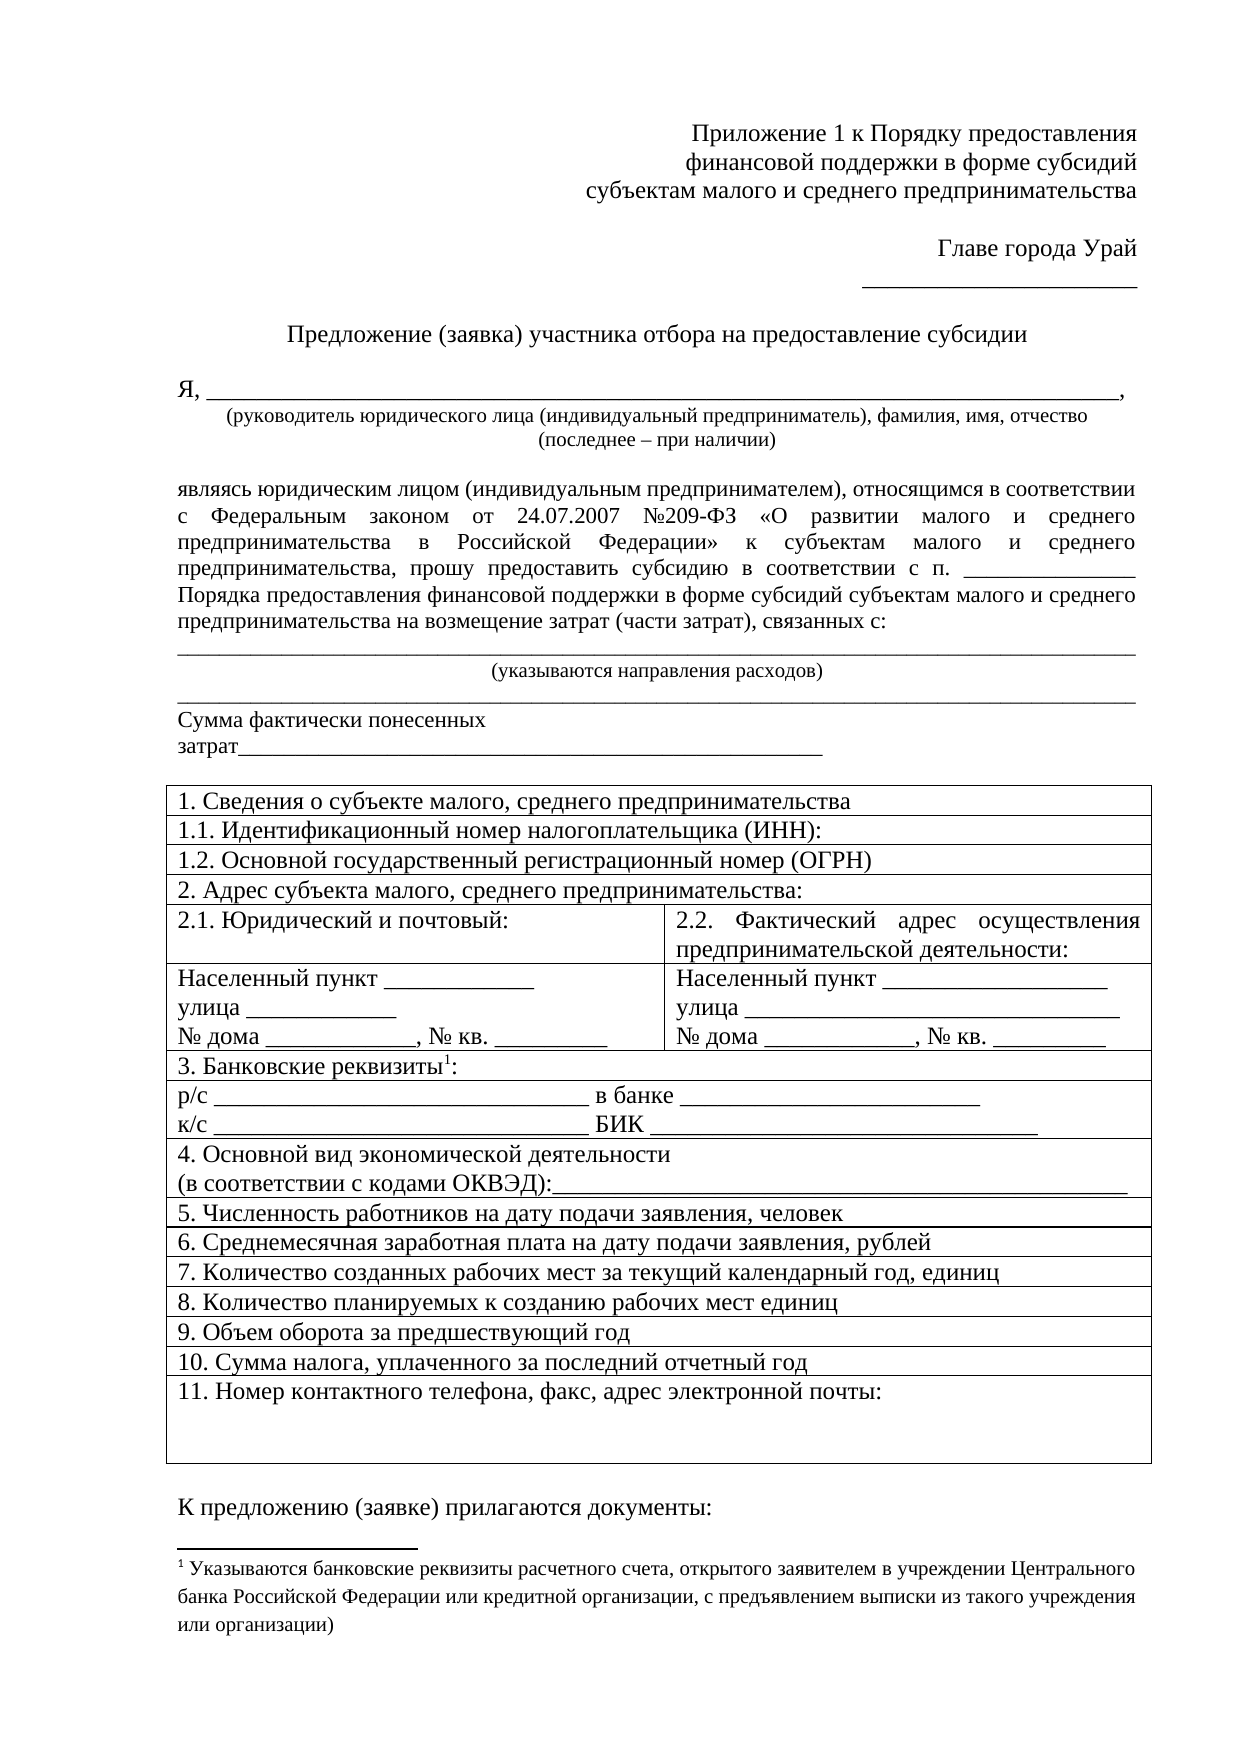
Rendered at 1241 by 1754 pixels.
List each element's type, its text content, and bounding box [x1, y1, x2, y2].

table_cell 8. Количество планируемых к созданию рабочих мест единиц [167, 1287, 1151, 1316]
table_cell 1.1. Идентификационный номер налогоплательщика (ИНН): [167, 816, 1151, 844]
table_header 1. Сведения о субъекте малого, среднего предпринимательства [167, 786, 1151, 814]
table_cell 5. Численность работников на дату подачи заявления, человек [167, 1198, 1151, 1226]
table_cell 2. Адрес субъекта малого, среднего предпринимательства: [167, 875, 1151, 904]
table_cell Населенный пункт ____________ улица ____________ № дома ____________, № кв. _________ [167, 964, 664, 1050]
table_cell 2.2. Фактический адрес осуществления предпринимательской деятельности: [665, 905, 1151, 962]
table_cell 9. Объем оборота за предшествующий год [167, 1317, 1151, 1346]
text субъектам малого и среднего предпринимательства [177, 176, 1137, 204]
table_cell 4. Основной вид экономической деятельности (в соответствии с кодами ОКВЭД):______________________________________________ [167, 1139, 1151, 1197]
text являясь юридическим лицом (индивидуальным предпринимателем), относящимся в соответствии с Федеральным законом от 24.07.2007 №209-ФЗ «О развитии малого и среднего предпринимательства в Российской Федерации» к субъектам малого и среднего предпринимательства, прошу предоставить субсидию в соответствии с п. _______________ Порядка предоставления финансовой поддержки в форме субсидий субъектам малого и среднего предпринимательства на возмещение затрат (части затрат), связанных с: [177, 475, 1137, 633]
text Приложение 1 к Порядку предоставления [177, 118, 1137, 147]
table_cell р/с ______________________________ в банке ________________________ к/с ______________________________ БИК _______________________________ [167, 1081, 1151, 1138]
table_cell 10. Сумма налога, уплаченного за последний отчетный год [167, 1347, 1151, 1375]
text К предложению (заявке) прилагаются документы: [177, 1492, 1137, 1521]
text (указываются направления расходов) [177, 658, 1137, 682]
table_cell 3. Банковские реквизиты: [167, 1051, 1151, 1079]
table_cell Населенный пункт __________________ улица ______________________________ № дома ____________, № кв. _________ [665, 964, 1151, 1050]
table_cell 1.2. Основной государственный регистрационный номер (ОГРН) [167, 845, 1151, 874]
text Сумма фактически понесенных затрат___________________________________________________ [177, 706, 1137, 758]
table_cell 2.1. Юридический и почтовый: [167, 905, 664, 962]
text Я, _________________________________________________________________________, [177, 374, 1137, 403]
text ______________________ [177, 262, 1137, 291]
text ____________________________________________________________________________________________ [177, 633, 1137, 658]
table_cell 6. Среднемесячная заработная плата на дату подачи заявления, рублей [167, 1228, 1151, 1256]
text (руководитель юридического лица (индивидуальный предприниматель), фамилия, имя, отчество (последнее – при наличии) [177, 403, 1137, 451]
table_cell 7. Количество созданных рабочих мест за текущий календарный год, единиц [167, 1257, 1151, 1286]
text финансовой поддержки в форме субсидий [177, 147, 1137, 176]
text ____________________________________________________________________________________________ [177, 682, 1137, 706]
text Предложение (заявка) участника отбора на предоставление субсидии [177, 319, 1137, 348]
table_cell 11. Номер контактного телефона, факс, адрес электронной почты: [167, 1376, 1151, 1463]
text Главе города Урай [177, 233, 1137, 262]
